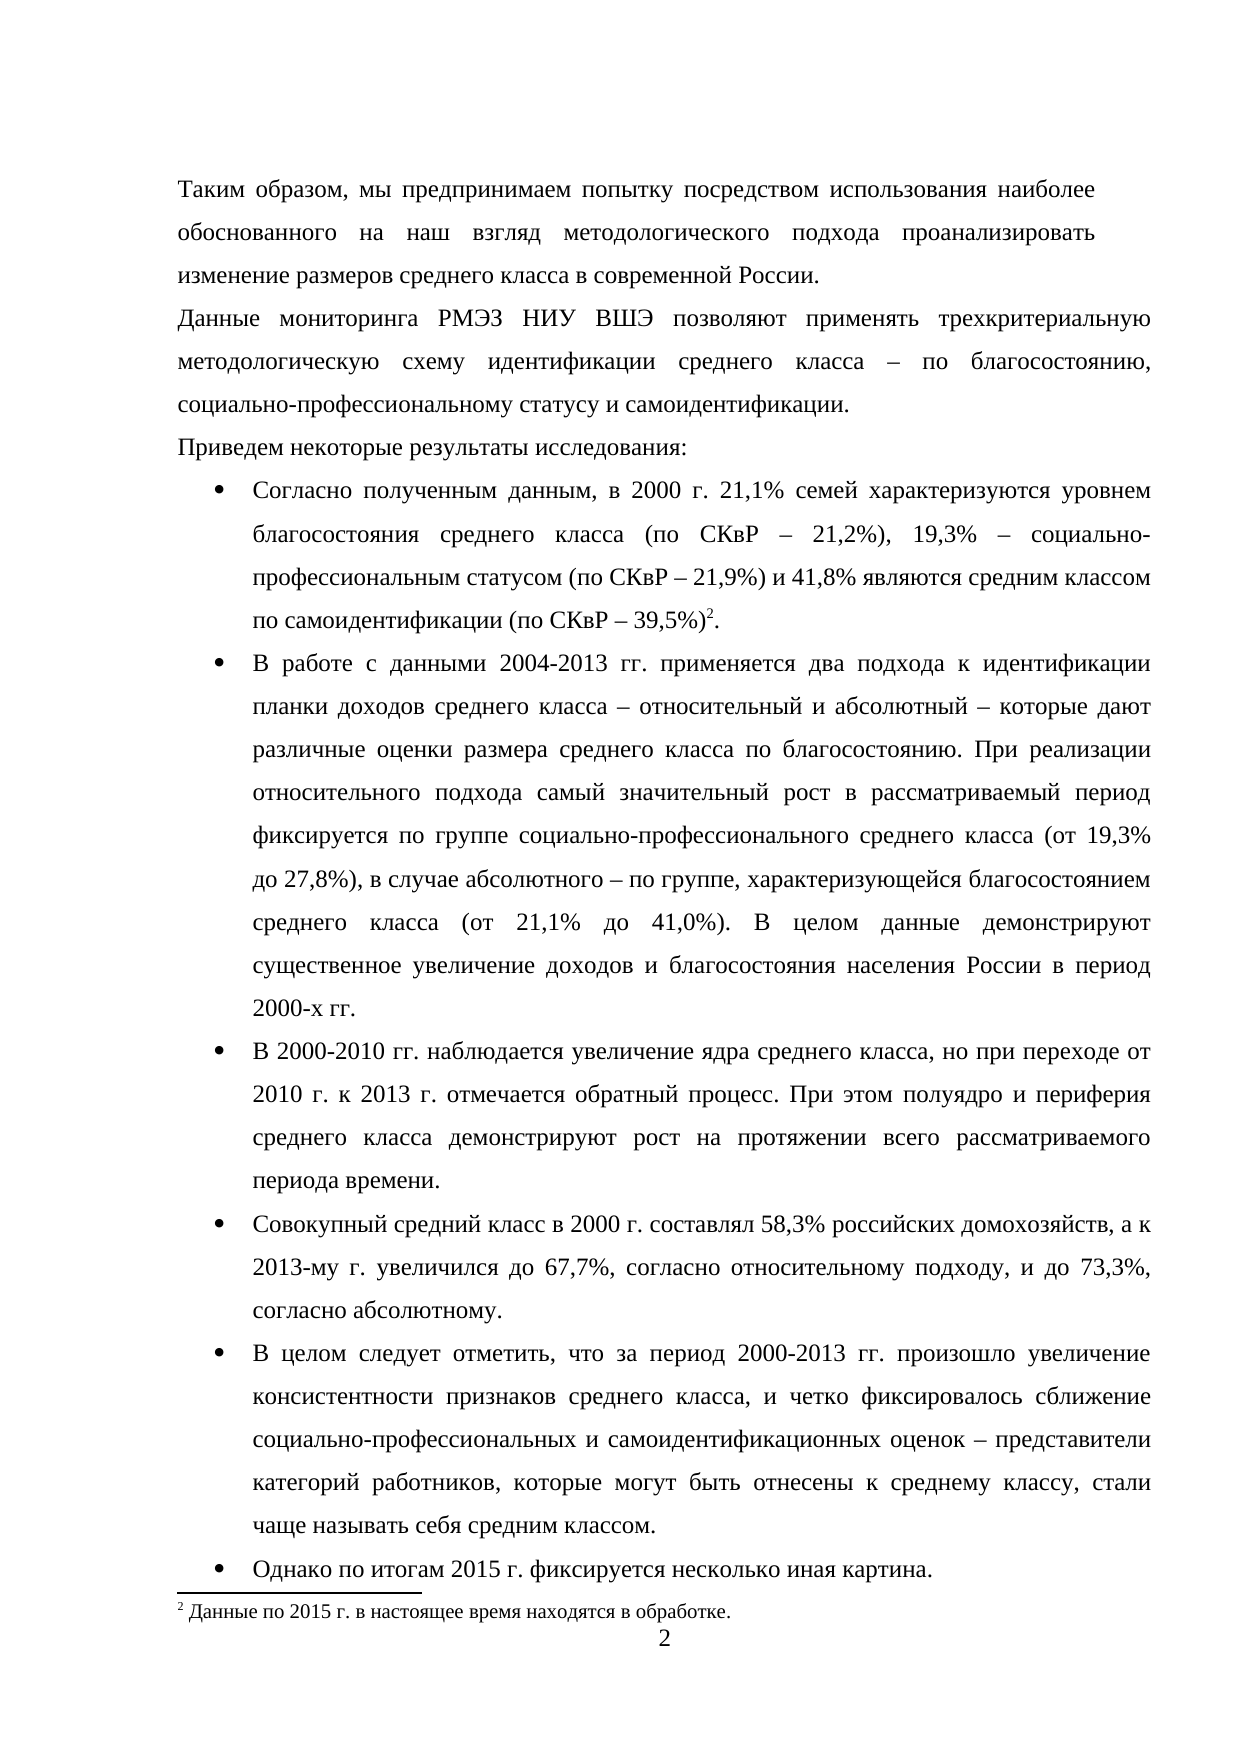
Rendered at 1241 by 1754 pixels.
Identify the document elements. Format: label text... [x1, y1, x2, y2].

list В 2000-2010 гг. наблюдается увеличение ядра среднего класса, но при переходе от 2010 г. к 2013 г. отмечается обратный процесс. При этом полуядро и периферия среднего класса демонстрируют рост на протяжении всего рассматриваемого периода времени. [215, 1036, 1152, 1194]
list Согласно полученным данным, в 2000 г. 21,1% семей характеризуются уровнем благосостояния среднего класса (по СКвР – 21,2%), 19,3% – социально-профессиональным статусом (по СКвР – 21,9%) и 41,8% являются средним классом по самоидентификации (по СКвР – 39,5%). [215, 476, 1152, 634]
list Совокупный средний класс в 2000 г. составлял 58,3% российских домохозяйств, а к 2013-му г. увеличился до 67,7%, согласно относительному подходу, и до 73,3%, согласно абсолютному. [215, 1209, 1152, 1324]
list В целом следует отметить, что за период 2000-2013 гг. произошло увеличение консистентности признаков среднего класса, и четко фиксировалось сближение социально-профессиональных и самоидентификационных оценок – представители категорий работников, которые могут быть отнесены к среднему классу, стали чаще называть себя средним классом. [215, 1338, 1152, 1539]
list Однако по итогам 2015 г. фиксируется несколько иная картина. [215, 1554, 1152, 1582]
text Таким образом, мы предпринимаем попытку посредством использования наиболее обоснованного на наш взгляд методологического подхода проанализировать изменение размеров среднего класса в современной России. [177, 174, 1096, 289]
text Данные мониторинга РМЭЗ НИУ ВШЭ позволяют применять трехкритериальную методологическую схему идентификации среднего класса – по благосостоянию, социально-профессиональному статусу и самоидентификации. [177, 303, 1152, 418]
text Приведем некоторые результаты исследования: [177, 432, 1152, 461]
list В работе с данными 2004-2013 гг. применяется два подхода к идентификации планки доходов среднего класса – относительный и абсолютный – которые дают различные оценки размера среднего класса по благосостоянию. При реализации относительного подхода самый значительный рост в рассматриваемый период фиксируется по группе социально-профессионального среднего класса (от 19,3% до 27,8%), в случае абсолютного – по группе, характеризующейся благосостоянием среднего класса (от 21,1% до 41,0%). В целом данные демонстрируют существенное увеличение доходов и благосостояния населения России в период 2000-х гг. [215, 648, 1152, 1022]
